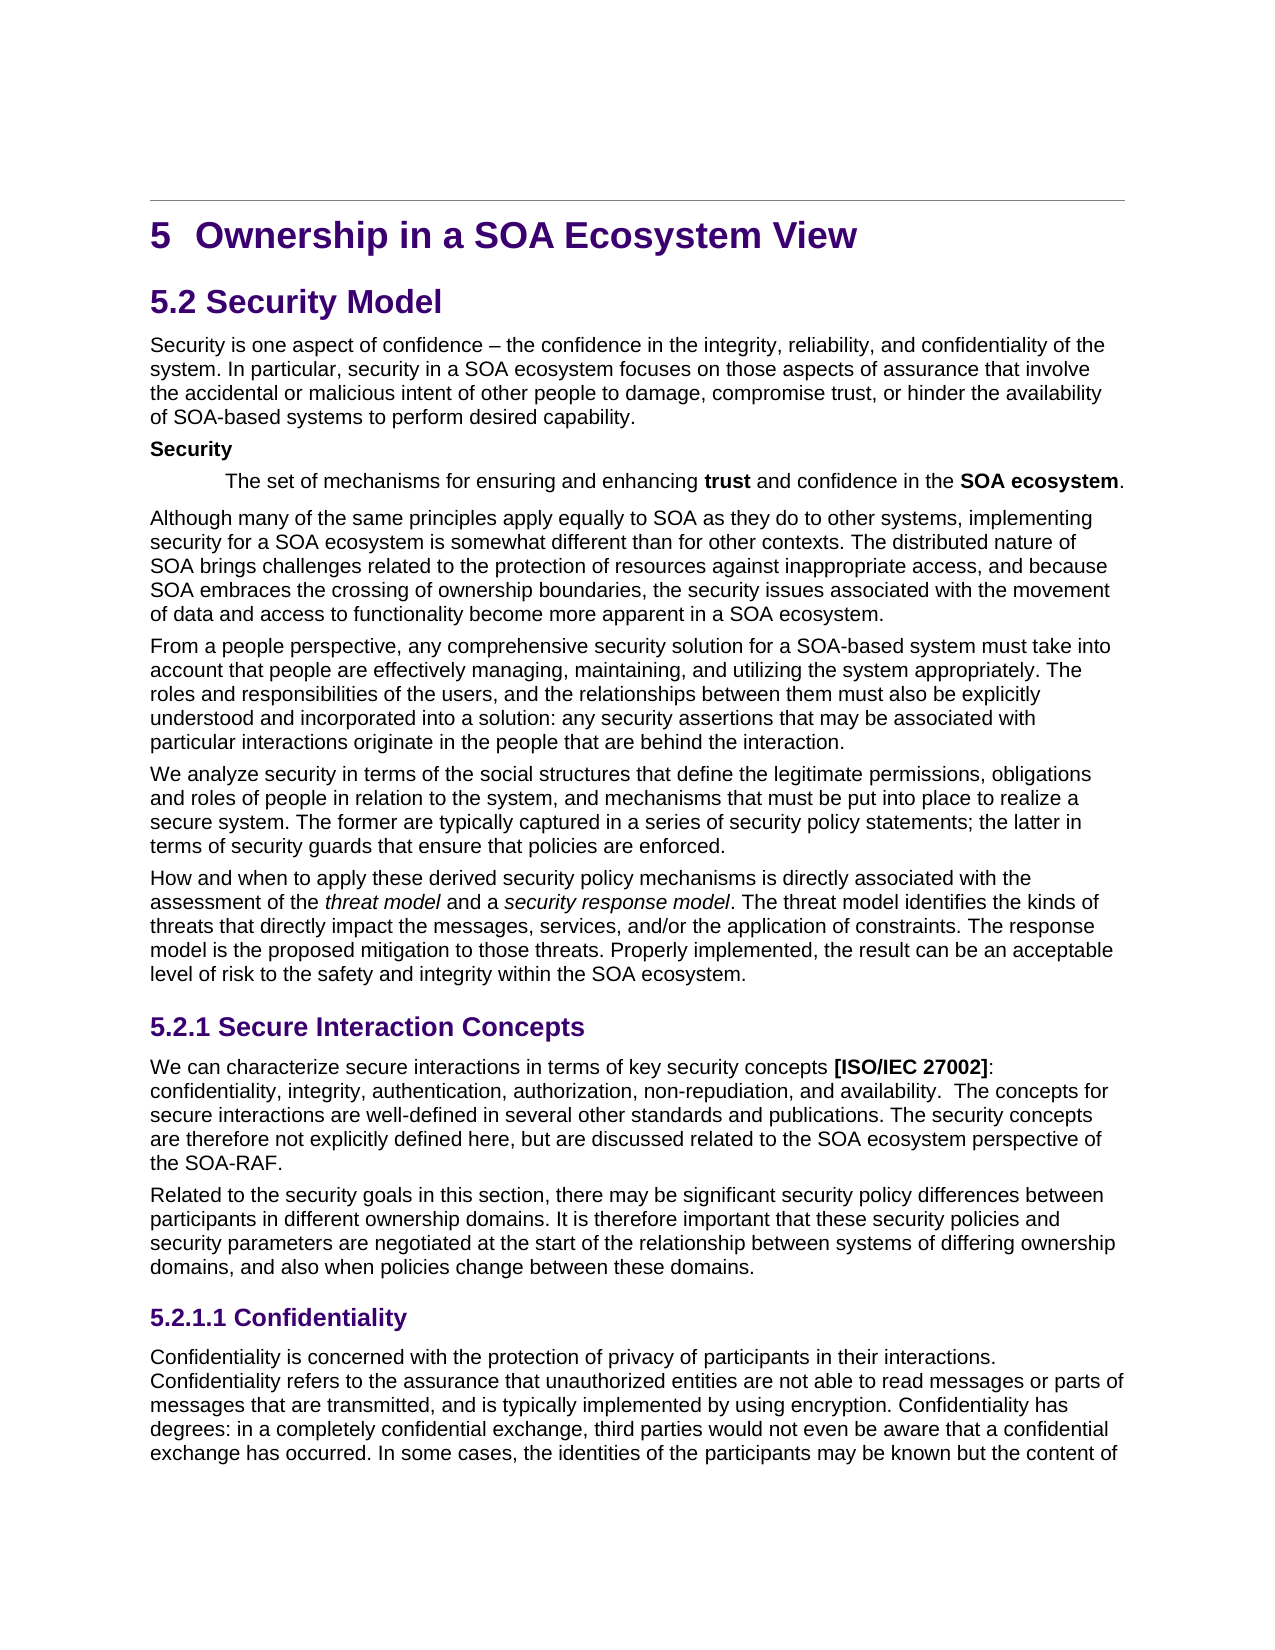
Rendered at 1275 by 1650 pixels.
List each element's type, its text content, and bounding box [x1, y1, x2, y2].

subtitle Security Model [150, 282, 1125, 320]
text Related to the security goals in this section, there may be significant security policy differences between participants in different ownership domains. It is therefore important that these security policies and security parameters are negotiated at the start of the relationship between systems of differing ownership domains, and also when policies change between these domains. [150, 1183, 1125, 1278]
text How and when to apply these derived security policy mechanisms is directly associated with the assessment of the threat model and a security response model. The threat model identifies the kinds of threats that directly impact the messages, services, and/or the application of constraints. The response model is the proposed mitigation to those threats. Properly implemented, the result can be an acceptable level of risk to the safety and integrity within the SOA ecosystem. [150, 866, 1125, 986]
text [150, 1345, 1125, 1464]
text Security [150, 437, 825, 461]
text From a people perspective, any comprehensive security solution for a SOA-based system must take into account that people are effectively managing, maintaining, and utilizing the system appropriately. The roles and responsibilities of the users, and the relationships between them must also be explicitly understood and incorporated into a solution: any security assertions that may be associated with particular interactions originate in the people that are behind the interaction. [150, 634, 1125, 753]
text We can characterize secure interactions in terms of key security concepts [ISO/IEC 27002]: confidentiality, integrity, authentication, authorization, non-repudiation, and availability. The concepts for secure interactions are well-defined in several other standards and publications. The security concepts are therefore not explicitly defined here, but are discussed related to the SOA ecosystem perspective of the SOA-RAF. [150, 1054, 1125, 1174]
text We analyze security in terms of the social structures that define the legitimate permissions, obligations and roles of people in relation to the system, and mechanisms that must be put into place to realize a secure system. The former are typically captured in a series of security policy statements; the latter in terms of security guards that ensure that policies are enforced. [150, 762, 1125, 858]
text The set of mechanisms for ensuring and enhancing trust and confidence in the SOA ecosystem. [225, 469, 1125, 493]
subtitle Ownership in a SOA Ecosystem View [150, 201, 1125, 257]
subtitle Secure Interaction Concepts [150, 1011, 1125, 1042]
text Although many of the same principles apply equally to SOA as they do to other systems, implementing security for a SOA ecosystem is somewhat different than for other contexts. The distributed nature of SOA brings challenges related to the protection of resources against inappropriate access, and because SOA embraces the crossing of ownership boundaries, the security issues associated with the movement of data and access to functionality become more apparent in a SOA ecosystem. [150, 506, 1125, 625]
text Security is one aspect of confidence – the confidence in the integrity, reliability, and confidentiality of the system. In particular, security in a SOA ecosystem focuses on those aspects of assurance that involve the accidental or malicious intent of other people to damage, compromise trust, or hinder the availability of SOA-based systems to perform desired capability. [150, 333, 1125, 428]
subtitle Confidentiality [150, 1303, 1125, 1332]
